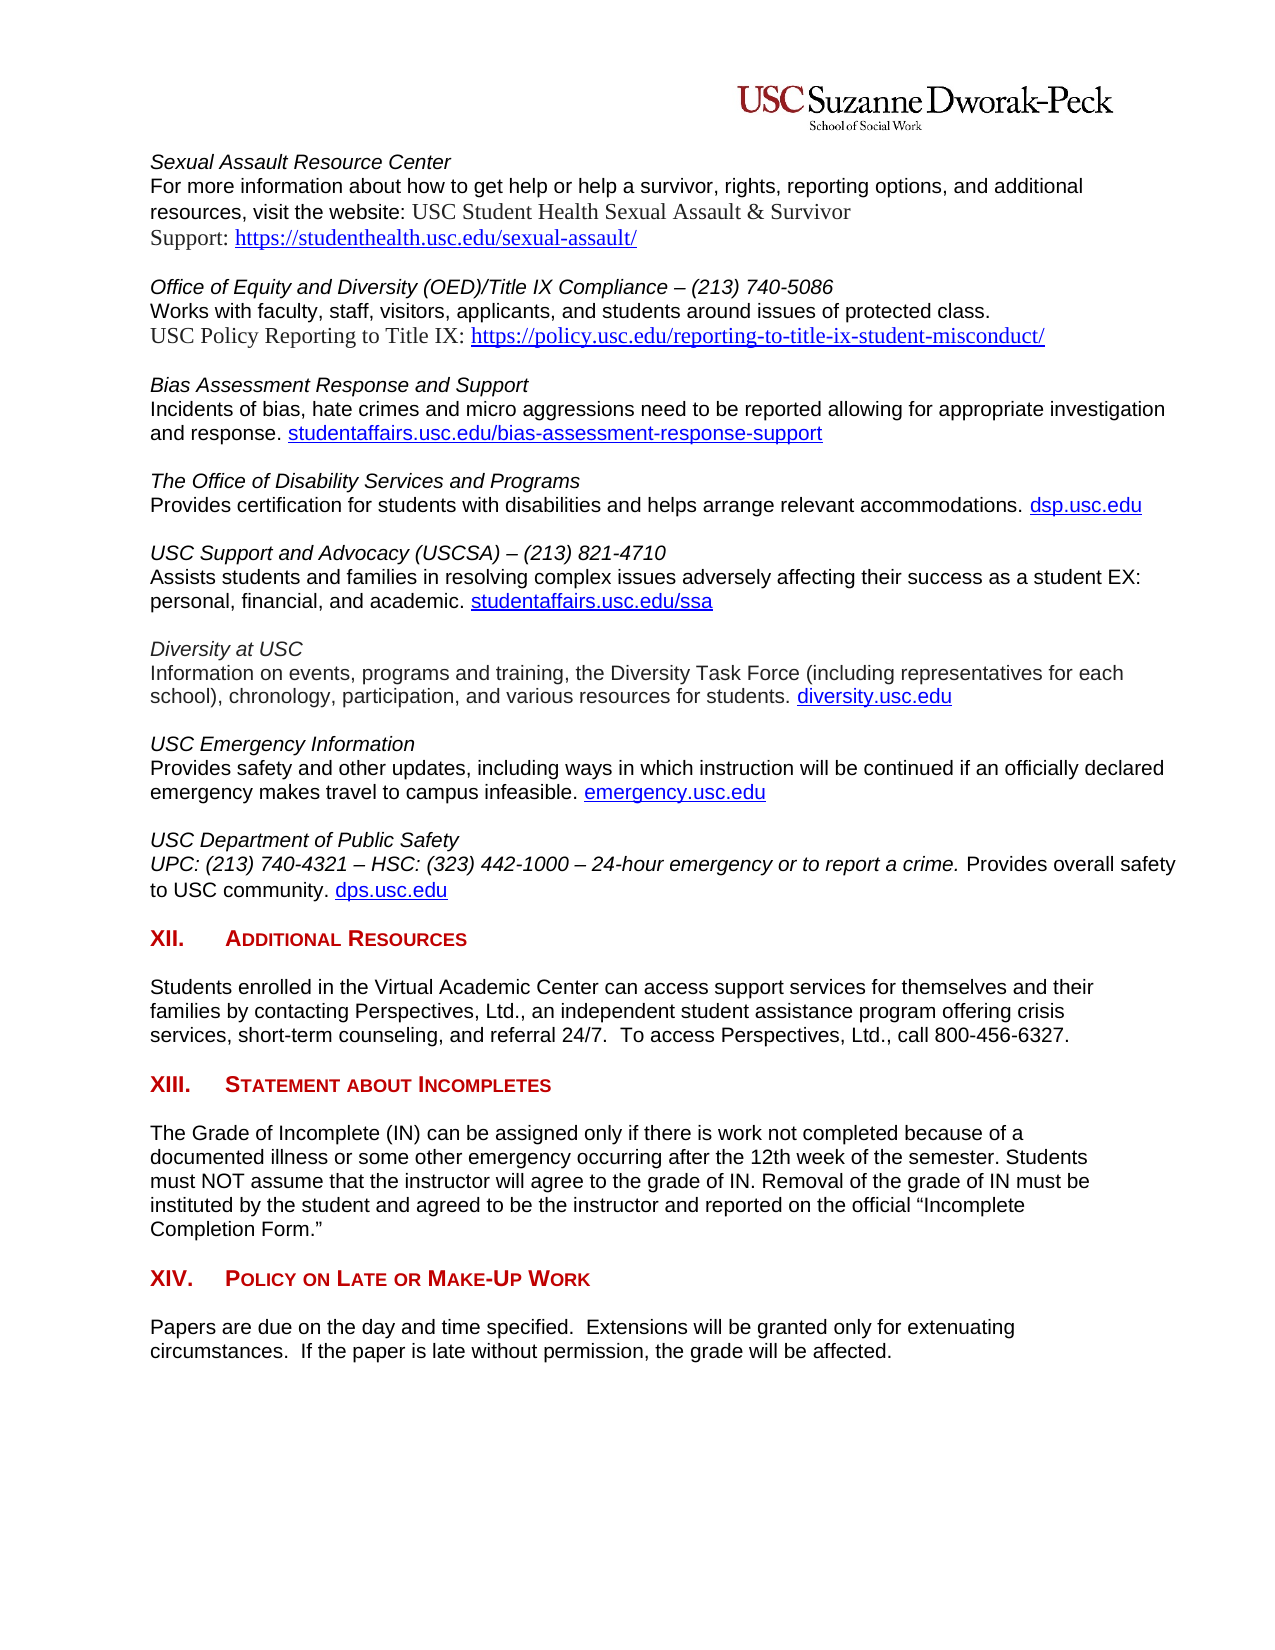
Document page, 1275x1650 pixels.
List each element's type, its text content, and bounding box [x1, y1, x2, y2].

text Students enrolled in the Virtual Academic Center can access support services for themselves and their families by contacting Perspectives, Ltd., an independent student assistance program offering crisis services, short-term counseling, and referral 24/7. To access Perspectives, Ltd., call 800-456-6327. [150, 974, 1125, 1046]
subtitle Policy on Late or Make-Up Work [150, 1265, 1125, 1292]
text USC Support and Advocacy (USCSA) – (213) 821-4710 [150, 541, 1185, 564]
text Sexual Assault Resource Center [150, 150, 1185, 174]
picture [731, 75, 1125, 138]
text Works with faculty, staff, visitors, applicants, and students around issues of protected class. [150, 298, 1185, 322]
text The Grade of Incomplete (IN) can be assigned only if there is work not completed because of a documented illness or some other emergency occurring after the 12th week of the semester. Students must NOT assume that the instructor will agree to the grade of IN. Removal of the grade of IN must be instituted by the student and agreed to be the instructor and reported on the official “Incomplete Completion Form.” [150, 1121, 1125, 1240]
text UPC: (213) 740-4321 – HSC: (323) 442-1000 – 24-hour emergency or to report a crime. Provides overall safety to USC community. dps.usc.edu [150, 852, 1185, 902]
text For more information about how to get help or help a survivor, rights, reporting options, and additional resources, visit the website: USC Student Health Sexual Assault & Survivor Support: https://studenthealth.usc.edu/sexual-assault/ [150, 174, 1185, 251]
text Information on events, programs and training, the Diversity Task Force (including representatives for each school), chronology, participation, and various resources for students. diversity.usc.edu [150, 660, 1185, 708]
subtitle Statement about Incompletes [150, 1071, 1125, 1098]
text Provides certification for students with disabilities and helps arrange relevant accommodations. dsp.usc.edu [150, 493, 1185, 517]
text USC Emergency Information [150, 732, 1185, 756]
text Office of Equity and Diversity (OED)/Title IX Compliance – (213) 740-5086 [150, 274, 1185, 298]
text USC Department of Public Safety [150, 828, 1185, 852]
text Bias Assessment Response and Support [150, 373, 1185, 397]
text Diversity at USC [150, 636, 1185, 660]
text Provides safety and other updates, including ways in which instruction will be continued if an officially declared emergency makes travel to campus infeasible. emergency.usc.edu [150, 756, 1185, 804]
text The Office of Disability Services and Programs [150, 469, 1185, 493]
text Papers are due on the day and time specified. Extensions will be granted only for extenuating circumstances. If the paper is late without permission, the grade will be affected. [150, 1315, 1125, 1363]
text Incidents of bias, hate crimes and micro aggressions need to be reported allowing for appropriate investigation and response. studentaffairs.usc.edu/bias-assessment-response-support [150, 397, 1185, 445]
subtitle Additional Resources [150, 925, 1125, 952]
text USC Policy Reporting to Title IX: https://policy.usc.edu/reporting-to-title-ix-student-misconduct/ [150, 322, 1185, 349]
text Assists students and families in resolving complex issues adversely affecting their success as a student EX: personal, financial, and academic. studentaffairs.usc.edu/ssa [150, 564, 1185, 612]
